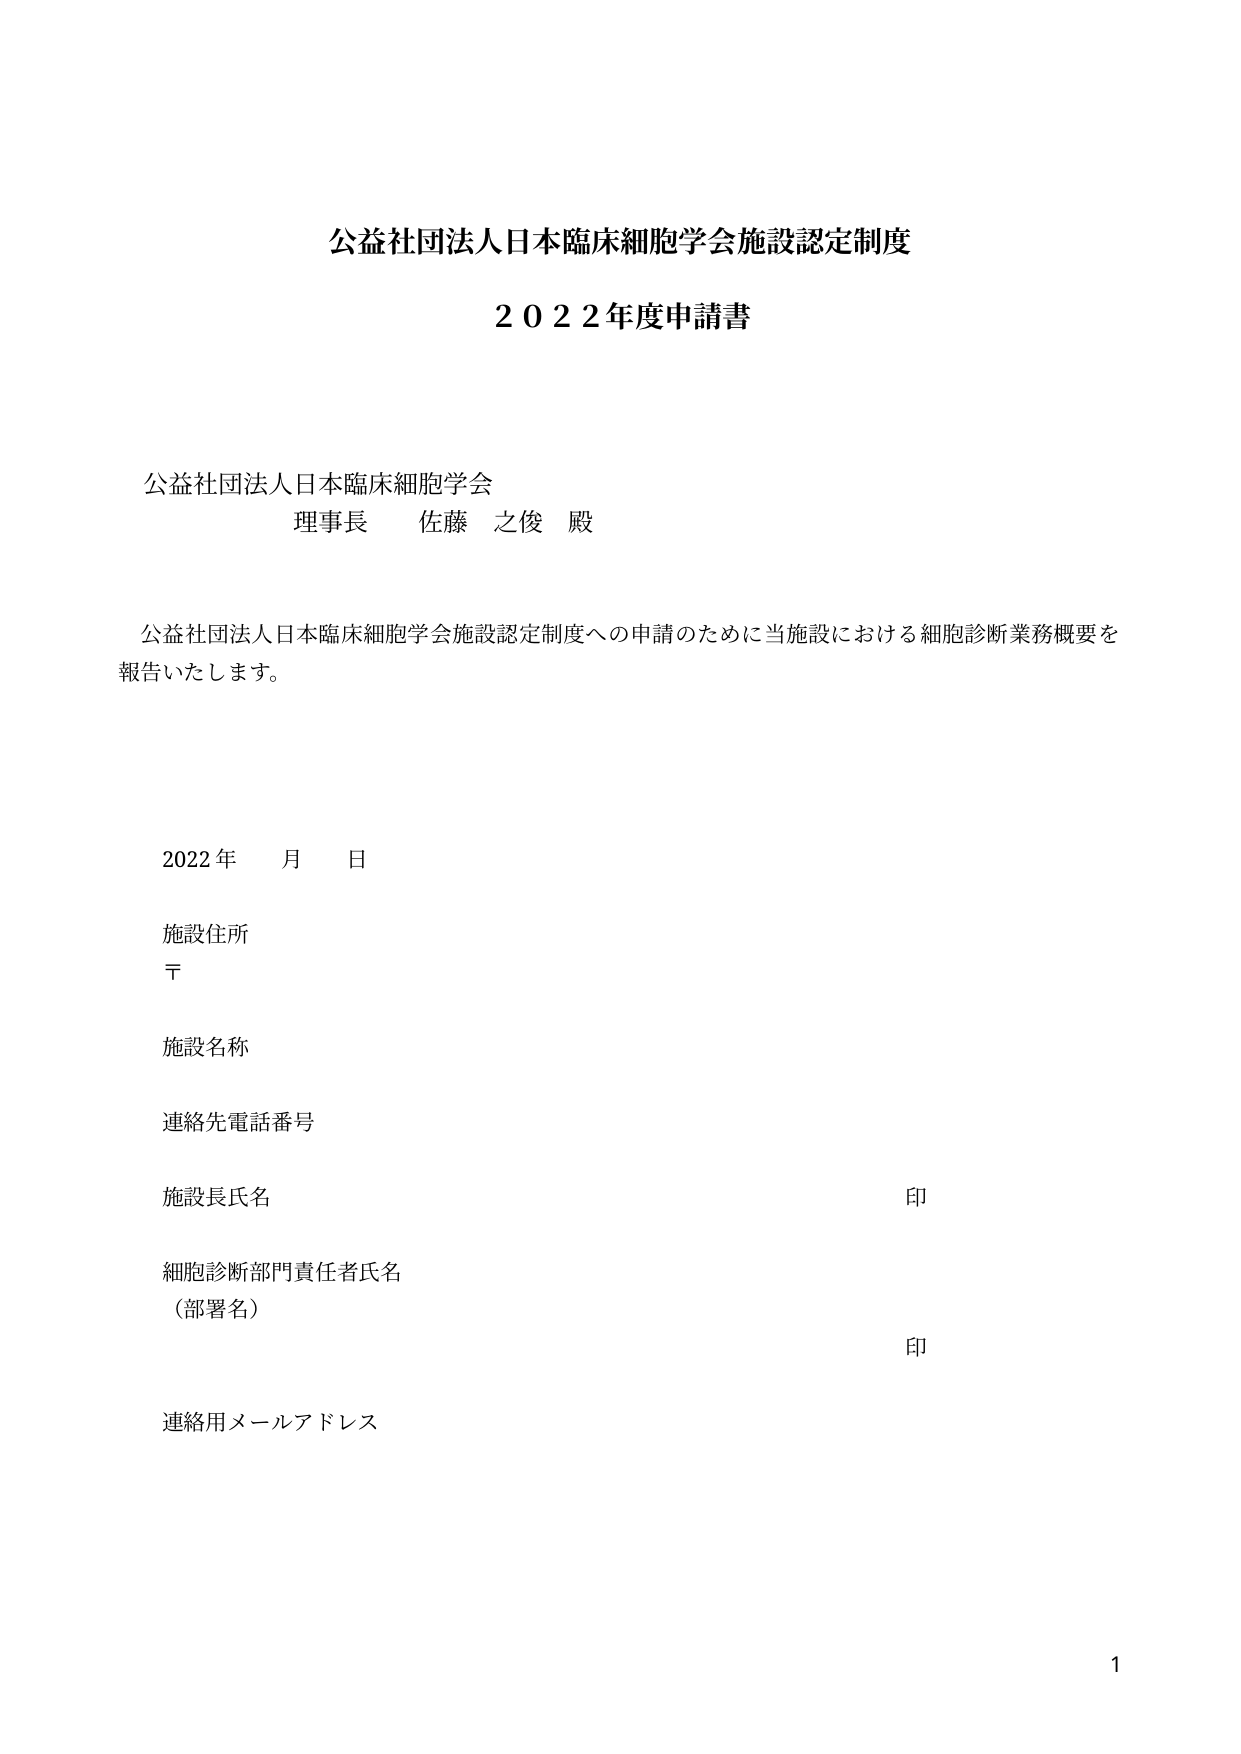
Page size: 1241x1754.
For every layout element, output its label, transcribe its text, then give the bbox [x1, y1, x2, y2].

text 施設長氏名 印 [118, 1177, 1122, 1214]
text （部署名） [118, 1289, 1122, 1327]
text 連絡先電話番号 [118, 1102, 1122, 1139]
text 施設名称 [118, 1027, 1122, 1064]
text ２０２２年度申請書 [118, 277, 1122, 352]
text 公益社団法人日本臨床細胞学会施設認定制度 [118, 202, 1122, 277]
text 公益社団法人日本臨床細胞学会 [118, 464, 1122, 502]
text 理事長 佐藤 之俊 殿 [118, 502, 1122, 539]
text 細胞診断部門責任者氏名 [118, 1252, 1122, 1289]
text 連絡用メールアドレス [118, 1402, 1122, 1439]
text 施設住所 [118, 914, 1122, 952]
text 印 [118, 1327, 1122, 1364]
text 公益社団法人日本臨床細胞学会施設認定制度への申請のために当施設における細胞診断業務概要を報告いたします。 [118, 614, 1122, 689]
text 2022年 月 日 [118, 839, 1122, 877]
text 〒 [118, 952, 1122, 989]
